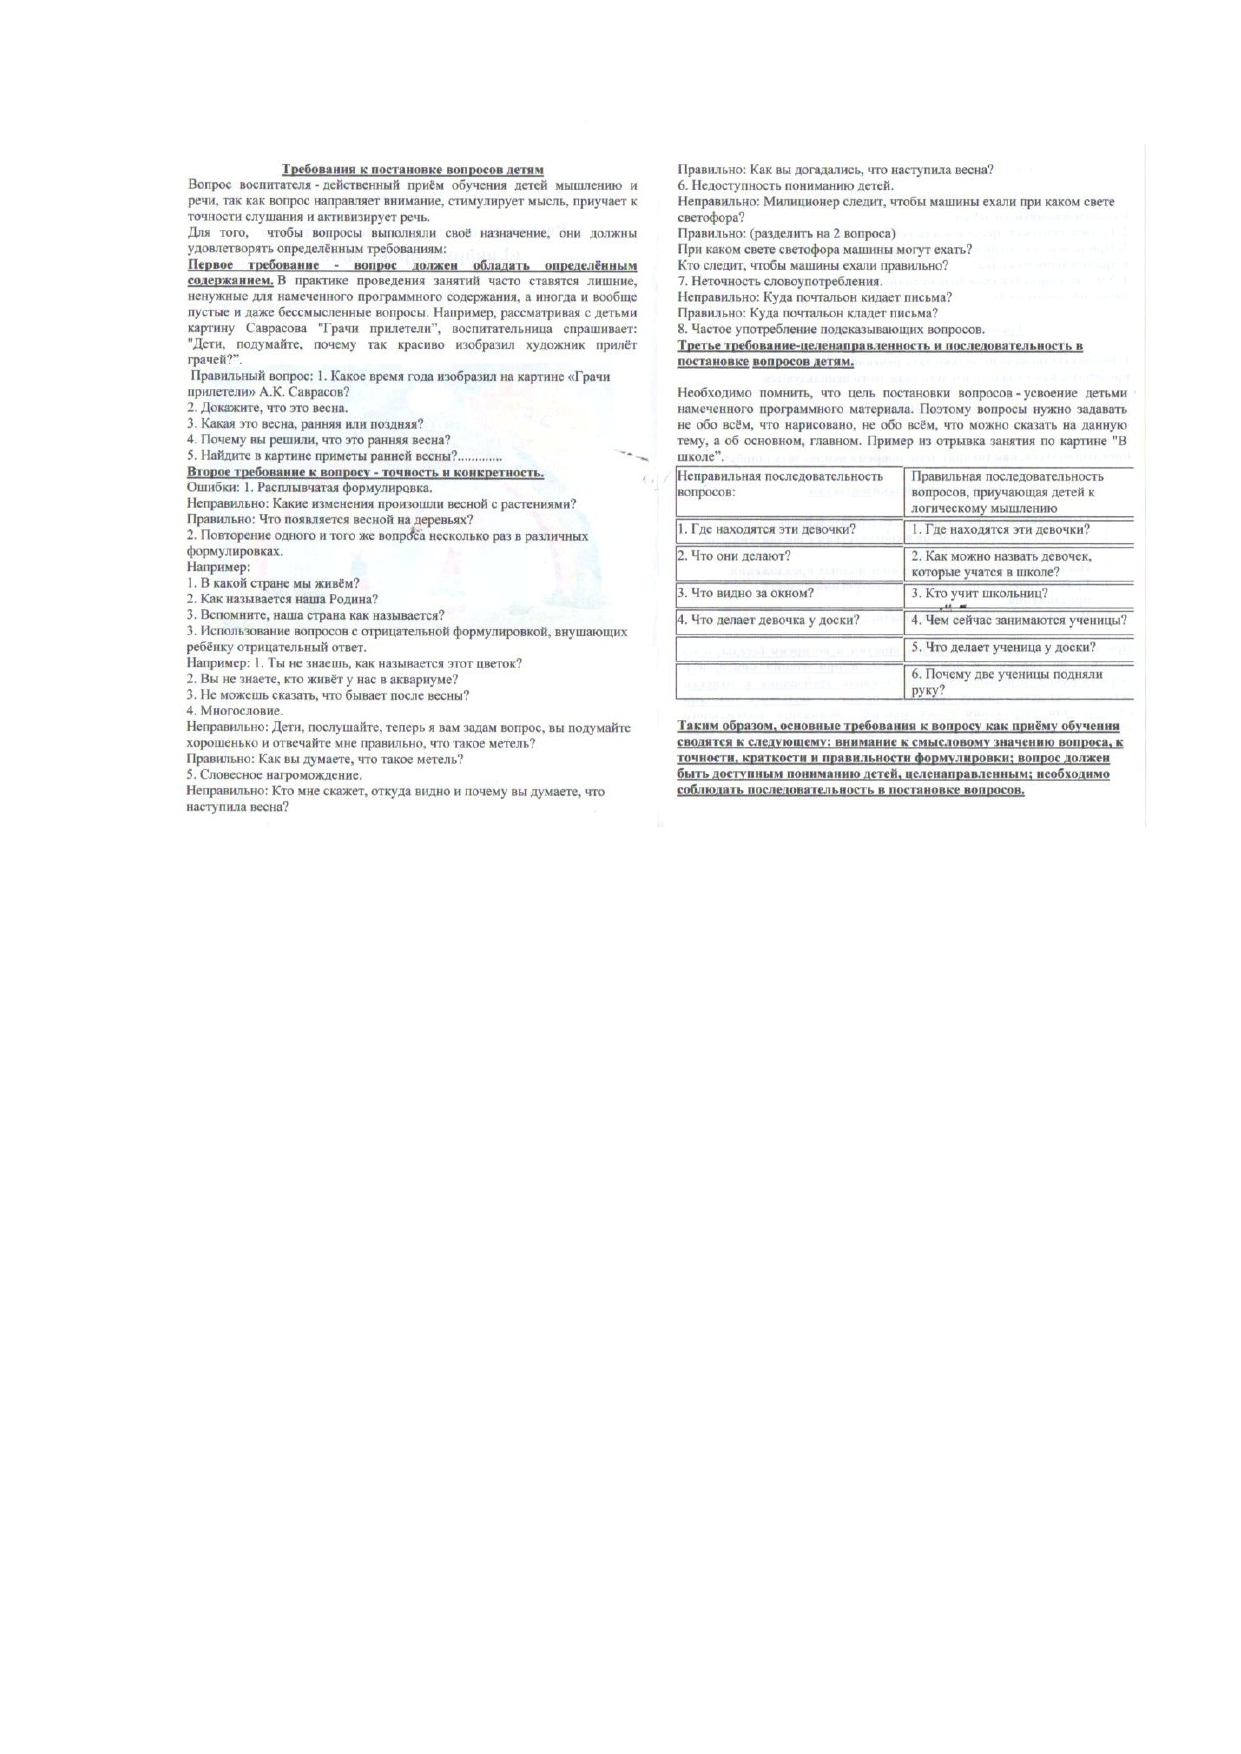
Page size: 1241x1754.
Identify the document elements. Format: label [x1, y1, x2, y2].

picture [177, 118, 1152, 827]
